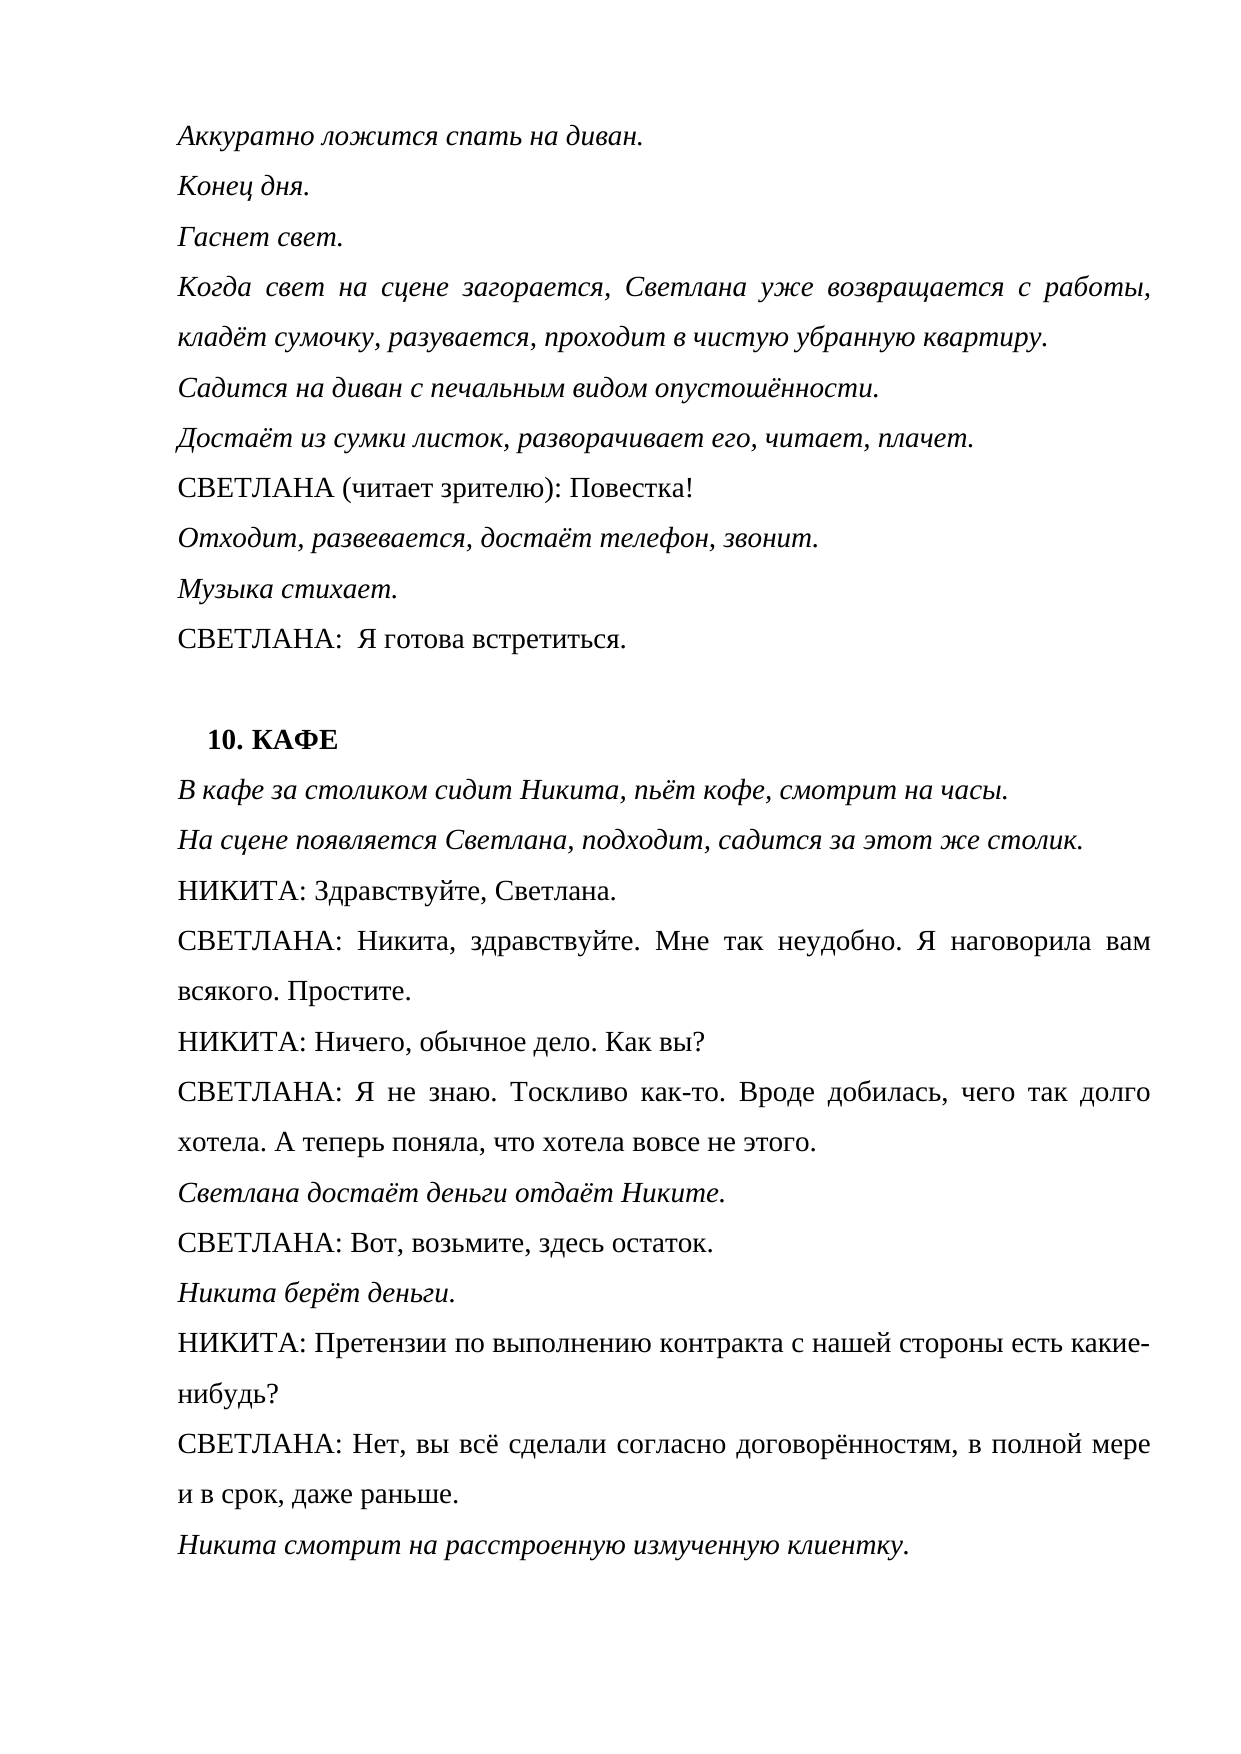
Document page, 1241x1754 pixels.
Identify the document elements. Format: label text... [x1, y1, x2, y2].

text СВЕТЛАНА: Вот, возьмите, здесь остаток. [177, 1225, 1152, 1258]
text НИКИТА: Здравствуйте, Светлана. [177, 873, 1152, 906]
text В кафе за столиком сидит Никита, пьёт кофе, смотрит на часы. [177, 772, 1152, 806]
text Отходит, развевается, достаёт телефон, звонит. [177, 521, 1152, 554]
text Никита смотрит на расстроенную измученную клиентку. [177, 1527, 1152, 1560]
text Достаёт из сумки листок, разворачивает его, читает, плачет. [177, 420, 1152, 453]
text Садится на диван с печальным видом опустошённости. [177, 370, 1152, 403]
text НИКИТА: Ничего, обычное дело. Как вы? [177, 1024, 1152, 1057]
text Никита берёт деньги. [177, 1275, 1152, 1309]
text СВЕТЛАНА: Я не знаю. Тоскливо как-то. Вроде добилась, чего так долго хотела. А теперь поняла, что хотела вовсе не этого. [177, 1074, 1152, 1158]
list КАФЕ [207, 722, 1152, 755]
text Когда свет на сцене загорается, Светлана уже возвращается с работы, кладёт сумочку, разувается, проходит в чистую убранную квартиру. [177, 269, 1152, 353]
text Конец дня. [177, 168, 1152, 202]
text СВЕТЛАНА: Нет, вы всё сделали согласно договорённостям, в полной мере и в срок, даже раньше. [177, 1426, 1152, 1510]
text На сцене появляется Светлана, подходит, садится за этот же столик. [177, 822, 1152, 856]
text СВЕТЛАНА: Я готова встретиться. [177, 621, 1152, 655]
text Музыка стихает. [177, 571, 1152, 604]
text СВЕТЛАНА: Никита, здравствуйте. Мне так неудобно. Я наговорила вам всякого. Простите. [177, 923, 1152, 1007]
text НИКИТА: Претензии по выполнению контракта с нашей стороны есть какие-нибудь? [177, 1326, 1152, 1409]
text Аккуратно ложится спать на диван. [177, 118, 1152, 152]
text Гаснет свет. [177, 219, 1152, 252]
text СВЕТЛАНА (читает зрителю): Повестка! [177, 470, 1152, 504]
text Светлана достаёт деньги отдаёт Никите. [177, 1175, 1152, 1208]
